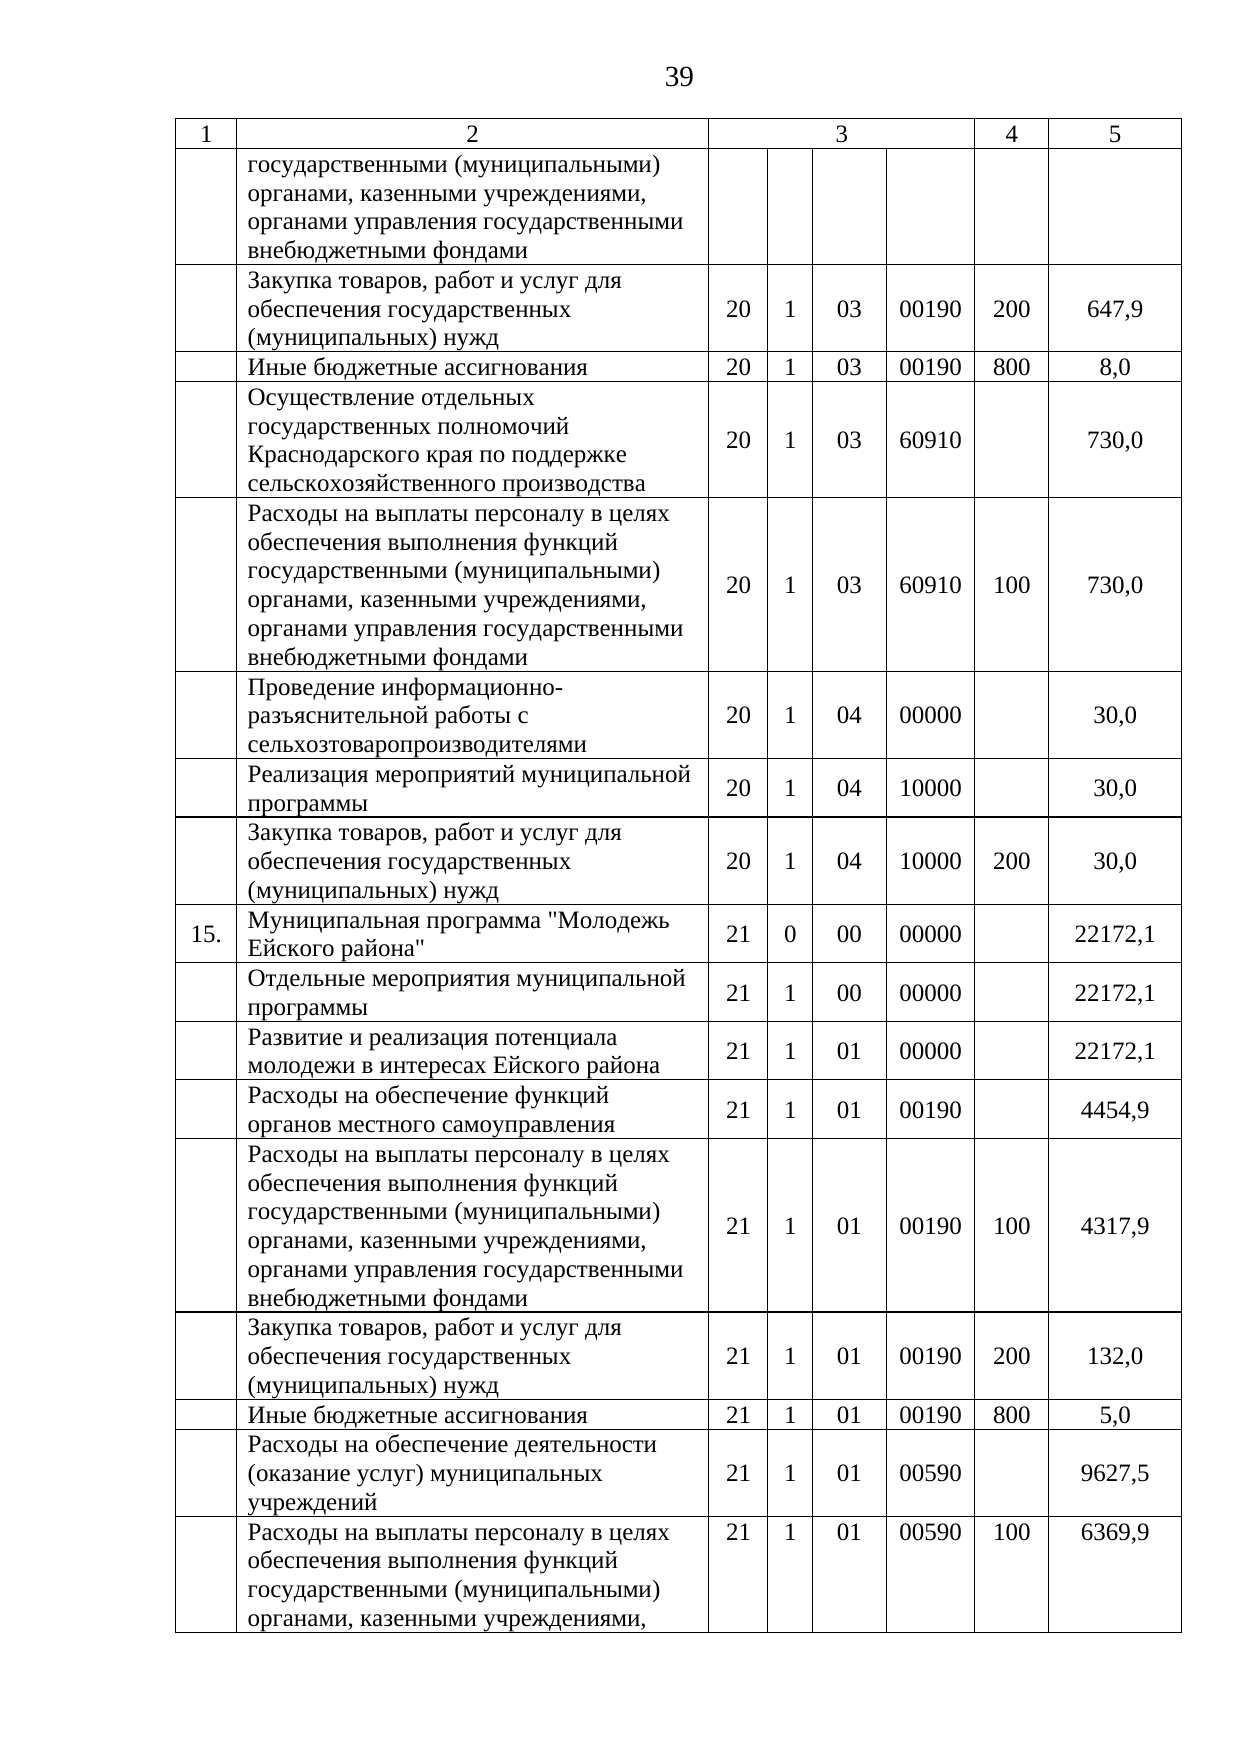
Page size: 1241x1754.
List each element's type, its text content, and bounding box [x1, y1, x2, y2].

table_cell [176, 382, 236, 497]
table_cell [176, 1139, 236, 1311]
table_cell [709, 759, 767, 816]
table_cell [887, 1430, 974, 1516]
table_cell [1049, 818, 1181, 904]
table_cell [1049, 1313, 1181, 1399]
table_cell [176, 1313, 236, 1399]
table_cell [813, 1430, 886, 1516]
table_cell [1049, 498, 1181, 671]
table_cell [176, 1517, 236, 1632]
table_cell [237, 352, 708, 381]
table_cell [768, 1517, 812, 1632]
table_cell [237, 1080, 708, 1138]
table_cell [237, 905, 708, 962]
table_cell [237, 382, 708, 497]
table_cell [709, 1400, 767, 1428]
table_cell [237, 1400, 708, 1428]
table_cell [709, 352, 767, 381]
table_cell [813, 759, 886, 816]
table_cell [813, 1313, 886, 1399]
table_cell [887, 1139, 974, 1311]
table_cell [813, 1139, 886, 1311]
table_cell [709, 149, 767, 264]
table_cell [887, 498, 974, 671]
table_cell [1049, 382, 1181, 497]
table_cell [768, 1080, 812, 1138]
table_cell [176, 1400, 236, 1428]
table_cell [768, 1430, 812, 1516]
table_header 4 [975, 119, 1048, 148]
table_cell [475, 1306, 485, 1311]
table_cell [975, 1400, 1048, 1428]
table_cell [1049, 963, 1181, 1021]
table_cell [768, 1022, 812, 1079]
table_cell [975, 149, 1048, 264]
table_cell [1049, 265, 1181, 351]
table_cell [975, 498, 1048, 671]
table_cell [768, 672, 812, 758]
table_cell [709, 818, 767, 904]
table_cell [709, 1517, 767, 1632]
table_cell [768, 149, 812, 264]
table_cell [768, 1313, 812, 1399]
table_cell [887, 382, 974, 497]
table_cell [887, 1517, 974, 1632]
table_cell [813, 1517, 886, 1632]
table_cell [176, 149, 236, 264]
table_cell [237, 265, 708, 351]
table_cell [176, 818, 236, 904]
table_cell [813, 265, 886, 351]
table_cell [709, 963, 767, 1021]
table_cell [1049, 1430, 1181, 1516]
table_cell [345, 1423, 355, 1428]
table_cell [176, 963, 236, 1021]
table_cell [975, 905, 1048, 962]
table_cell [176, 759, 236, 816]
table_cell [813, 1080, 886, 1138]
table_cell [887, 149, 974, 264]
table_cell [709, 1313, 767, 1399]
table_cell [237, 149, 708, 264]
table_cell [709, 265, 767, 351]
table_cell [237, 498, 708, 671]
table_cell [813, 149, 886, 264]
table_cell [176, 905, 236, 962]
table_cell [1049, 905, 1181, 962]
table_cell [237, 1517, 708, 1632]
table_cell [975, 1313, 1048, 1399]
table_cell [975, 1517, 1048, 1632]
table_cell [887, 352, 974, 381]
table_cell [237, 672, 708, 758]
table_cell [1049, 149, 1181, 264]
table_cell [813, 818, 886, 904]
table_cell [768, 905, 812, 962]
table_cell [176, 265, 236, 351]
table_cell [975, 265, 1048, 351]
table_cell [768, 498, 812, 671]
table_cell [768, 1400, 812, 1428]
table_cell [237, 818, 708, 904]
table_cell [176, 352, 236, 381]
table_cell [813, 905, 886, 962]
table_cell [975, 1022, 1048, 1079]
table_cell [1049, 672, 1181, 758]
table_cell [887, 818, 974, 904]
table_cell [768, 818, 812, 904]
table_header 1 [176, 119, 236, 148]
table_header 3 [709, 119, 974, 148]
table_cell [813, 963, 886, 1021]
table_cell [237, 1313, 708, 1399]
table_header 5 [1049, 119, 1181, 148]
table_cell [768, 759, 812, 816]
table_header 2 [237, 119, 708, 148]
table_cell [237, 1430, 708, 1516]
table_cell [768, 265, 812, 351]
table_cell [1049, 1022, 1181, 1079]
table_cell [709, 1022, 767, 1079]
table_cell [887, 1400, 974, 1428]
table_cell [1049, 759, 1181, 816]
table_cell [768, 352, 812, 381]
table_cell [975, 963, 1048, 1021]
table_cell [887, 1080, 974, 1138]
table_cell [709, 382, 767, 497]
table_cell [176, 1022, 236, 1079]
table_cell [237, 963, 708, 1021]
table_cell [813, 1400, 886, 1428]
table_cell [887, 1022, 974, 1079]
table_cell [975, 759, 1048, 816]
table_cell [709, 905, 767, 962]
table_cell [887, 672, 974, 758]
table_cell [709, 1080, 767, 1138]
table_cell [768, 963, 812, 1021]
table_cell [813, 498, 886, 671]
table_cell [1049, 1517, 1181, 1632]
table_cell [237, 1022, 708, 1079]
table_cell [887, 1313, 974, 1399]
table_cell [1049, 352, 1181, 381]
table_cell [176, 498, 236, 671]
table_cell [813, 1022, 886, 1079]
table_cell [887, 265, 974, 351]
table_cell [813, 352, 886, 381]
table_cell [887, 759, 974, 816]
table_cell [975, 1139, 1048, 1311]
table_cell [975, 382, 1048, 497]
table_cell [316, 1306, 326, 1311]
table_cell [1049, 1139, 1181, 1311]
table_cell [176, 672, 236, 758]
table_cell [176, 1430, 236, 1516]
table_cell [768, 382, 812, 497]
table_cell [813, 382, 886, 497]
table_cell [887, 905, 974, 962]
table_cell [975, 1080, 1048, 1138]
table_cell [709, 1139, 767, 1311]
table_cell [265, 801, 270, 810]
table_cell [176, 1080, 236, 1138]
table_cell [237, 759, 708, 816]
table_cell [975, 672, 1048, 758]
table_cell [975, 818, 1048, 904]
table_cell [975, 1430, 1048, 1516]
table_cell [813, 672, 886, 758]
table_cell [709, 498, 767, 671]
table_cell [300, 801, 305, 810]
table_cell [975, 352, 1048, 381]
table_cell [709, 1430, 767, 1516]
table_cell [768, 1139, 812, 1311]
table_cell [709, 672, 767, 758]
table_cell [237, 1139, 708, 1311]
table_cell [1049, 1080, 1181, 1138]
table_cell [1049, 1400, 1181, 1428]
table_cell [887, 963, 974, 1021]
